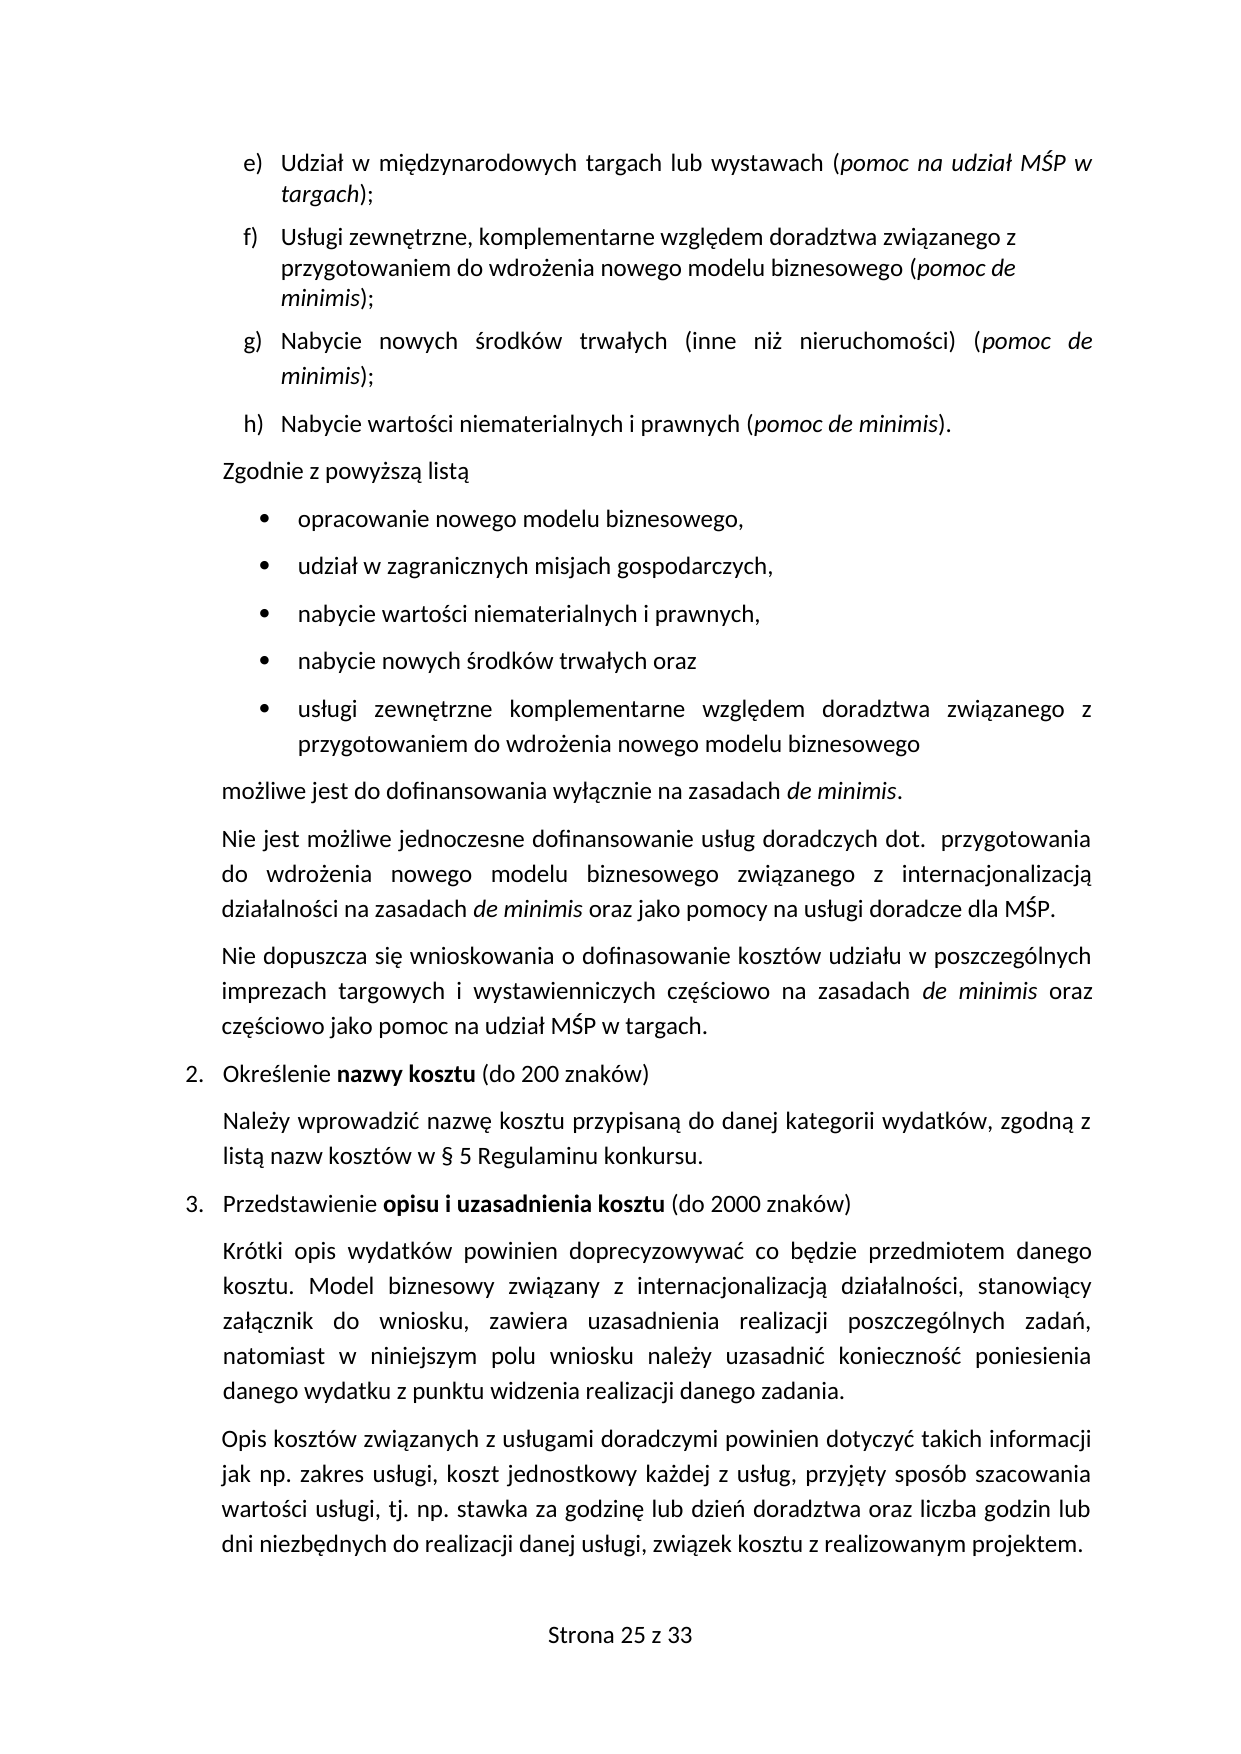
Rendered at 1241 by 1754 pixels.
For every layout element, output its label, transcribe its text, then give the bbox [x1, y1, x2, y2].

list Zgodnie z powyższą listą [223, 455, 1093, 486]
list Usługi zewnętrzne, komplementarne względem doradztwa związanego z przygotowaniem do wdrożenia nowego modelu biznesowego (pomoc de minimis); [243, 221, 1093, 313]
list Określenie nazwy kosztu (do 200 znaków) [185, 1058, 1093, 1088]
list Nabycie nowych środków trwałych (inne niż nieruchomości) (pomoc de minimis); [243, 325, 1093, 391]
list Nie dopuszcza się wnioskowania o dofinasowanie kosztów udziału w poszczególnych imprezach targowych i wystawienniczych częściowo na zasadach de minimis oraz częściowo jako pomoc na udział MŚP w targach. [221, 940, 1093, 1041]
list Należy wprowadzić nazwę kosztu przypisaną do danej kategorii wydatków, zgodną z listą nazw kosztów w § 5 Regulaminu konkursu. [223, 1105, 1093, 1171]
list Udział w międzynarodowych targach lub wystawach (pomoc na udział MŚP w targach); [243, 148, 1093, 209]
list Krótki opis wydatków powinien doprecyzowywać co będzie przedmiotem danego kosztu. Model biznesowy związany z internacjonalizacją działalności, stanowiący załącznik do wniosku, zawiera uzasadnienia realizacji poszczególnych zadań, natomiast w niniejszym polu wniosku należy uzasadnić konieczność poniesienia danego wydatku z punktu widzenia realizacji danego zadania. [223, 1235, 1093, 1406]
list opracowanie nowego modelu biznesowego, [260, 503, 1093, 533]
list Przedstawienie opisu i uzasadnienia kosztu (do 2000 znaków) [185, 1188, 1093, 1218]
list usługi zewnętrzne komplementarne względem doradztwa związanego z przygotowaniem do wdrożenia nowego modelu biznesowego [260, 693, 1093, 758]
list udział w zagranicznych misjach gospodarczych, [260, 550, 1093, 581]
list Nie jest możliwe jednoczesne dofinansowanie usług doradczych dot. przygotowania do wdrożenia nowego modelu biznesowego związanego z internacjonalizacją działalności na zasadach de minimis oraz jako pomocy na usługi doradcze dla MŚP. [221, 823, 1093, 923]
list nabycie wartości niematerialnych i prawnych, [260, 598, 1093, 628]
list możliwe jest do dofinansowania wyłącznie na zasadach de minimis. [221, 775, 1093, 806]
list nabycie nowych środków trwałych oraz [260, 645, 1093, 676]
list Nabycie wartości niematerialnych i prawnych (pomoc de minimis). [243, 408, 1093, 438]
text Opis kosztów związanych z usługami doradczymi powinien dotyczyć takich informacji jak np. zakres usługi, koszt jednostkowy każdej z usług, przyjęty sposób szacowania wartości usługi, tj. np. stawka za godzinę lub dzień doradztwa oraz liczba godzin lub dni niezbędnych do realizacji danej usługi, związek kosztu z realizowanym projektem. [221, 1423, 1093, 1558]
